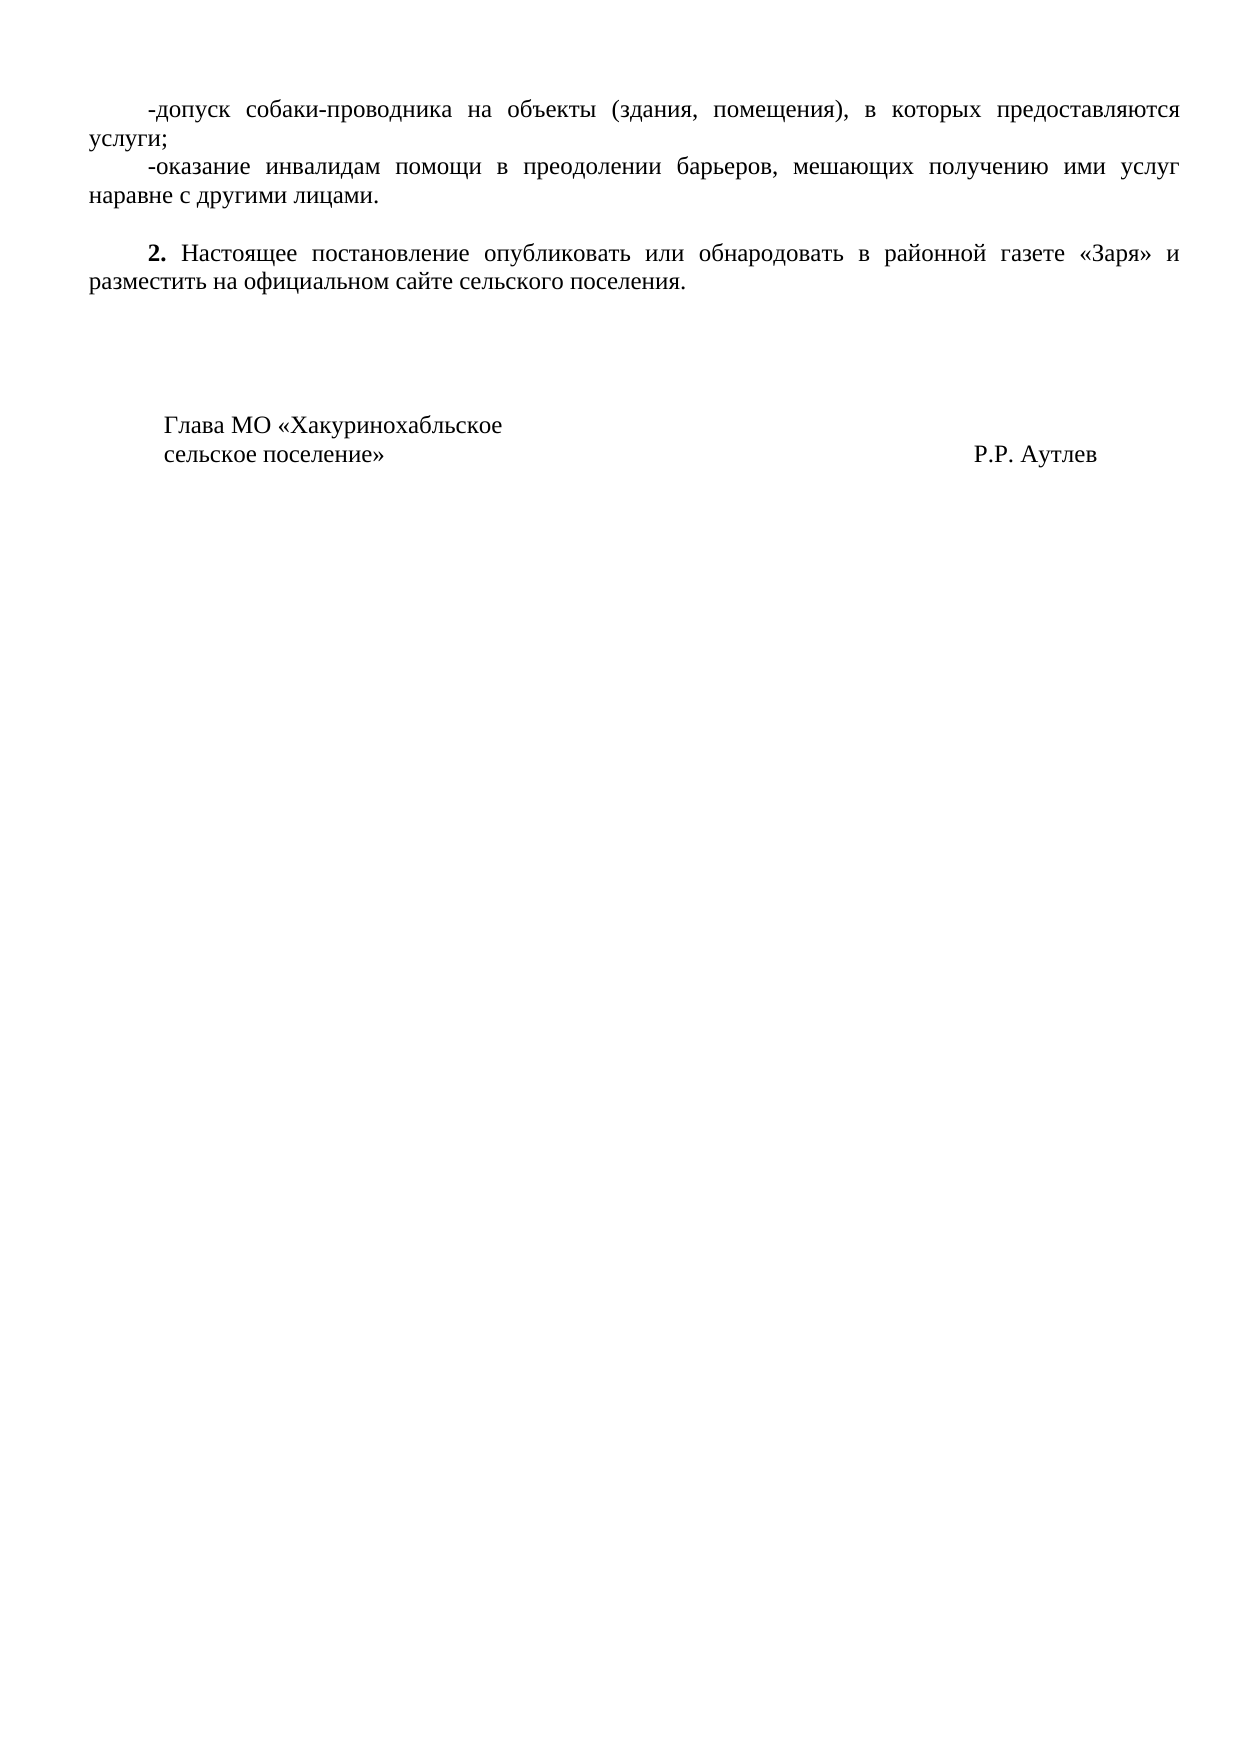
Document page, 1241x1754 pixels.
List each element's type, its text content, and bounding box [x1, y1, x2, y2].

text -допуск собаки-проводника на объекты (здания, помещения), в которых предоставляются услуги; [89, 94, 1181, 151]
text -оказание инвалидам помощи в преодолении барьеров, мешающих получению ими услуг наравне с другими лицами. [89, 151, 1181, 209]
text 2. Настоящее постановление опубликовать или обнародовать в районной газете «Заря» и разместить на официальном сайте сельского поселения. [89, 238, 1181, 295]
text Глава МО «Хакуринохабльское [89, 410, 1181, 439]
text сельское поселение» Р.Р. Аутлев [89, 439, 1181, 468]
